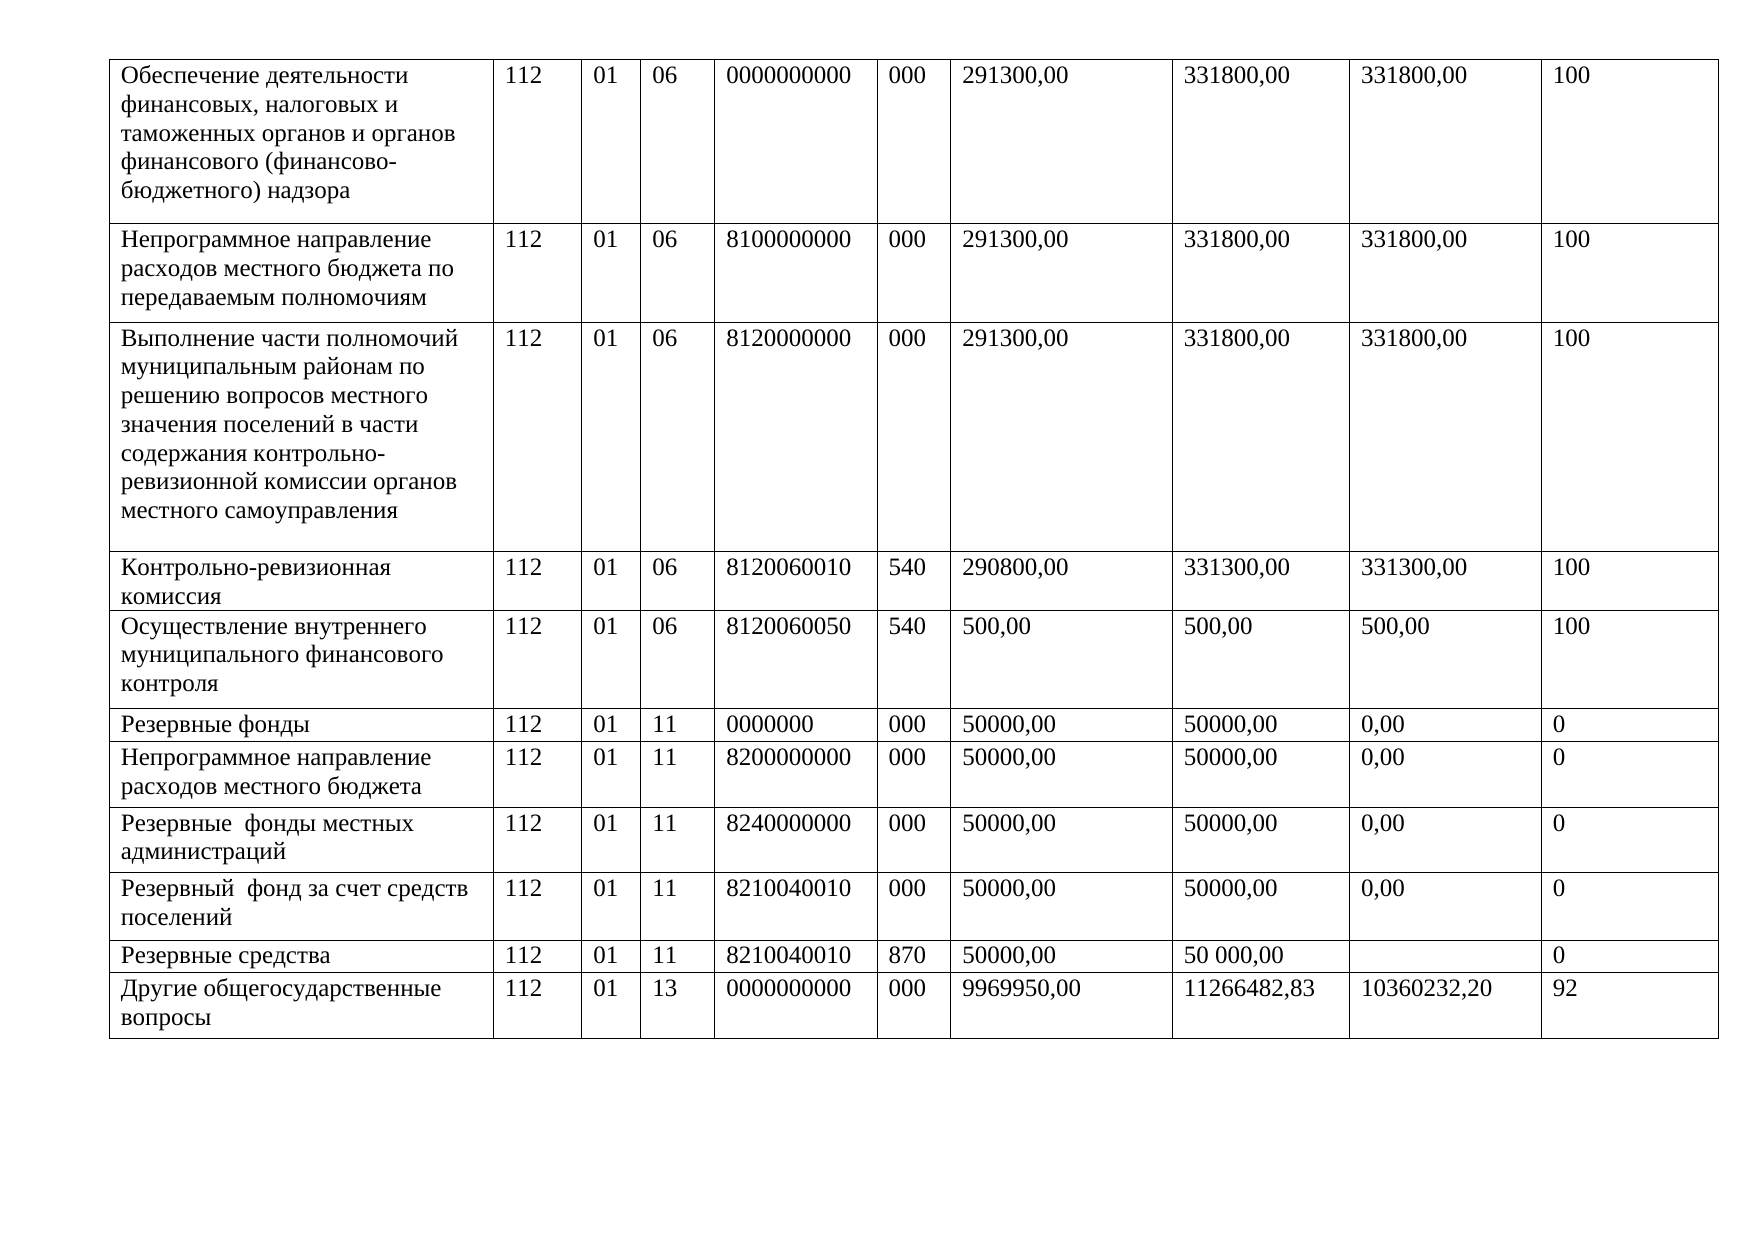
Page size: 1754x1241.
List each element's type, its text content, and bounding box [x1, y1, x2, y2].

table_cell 112 [494, 742, 581, 807]
table_cell 11 [641, 808, 714, 872]
table_cell 112 [494, 611, 581, 708]
table_cell 331800,00 [1350, 224, 1541, 322]
table_cell 8210040010 [715, 941, 877, 972]
table_cell 01 [582, 611, 640, 708]
table_cell 01 [582, 973, 640, 1038]
table_cell 01 [582, 808, 640, 872]
table_cell 11 [641, 742, 714, 807]
table_cell 500,00 [951, 611, 1172, 708]
table_cell 0000000000 [715, 973, 877, 1038]
table_cell 291300,00 [951, 224, 1172, 322]
table_cell 50000,00 [951, 709, 1172, 741]
table_cell 0 [1542, 873, 1718, 939]
table_cell 290800,00 [951, 552, 1172, 610]
table_cell 01 [582, 224, 640, 322]
table_cell 11 [641, 709, 714, 741]
table_cell 01 [582, 941, 640, 972]
table_cell 000 [878, 808, 950, 872]
table_cell 50000,00 [951, 808, 1172, 872]
table_cell 01 [582, 709, 640, 741]
table_cell Непрограммное направление расходов местного бюджета [110, 742, 493, 807]
table_cell [1350, 941, 1541, 972]
table_cell 01 [582, 873, 640, 939]
table_cell 13 [641, 973, 714, 1038]
table_cell 331300,00 [1350, 552, 1541, 610]
table_cell 0,00 [1350, 709, 1541, 741]
table_cell Резервный фонд за счет средств поселений [110, 873, 493, 939]
table_cell Резервные средства [110, 941, 493, 972]
table_cell 50000,00 [951, 873, 1172, 939]
table_cell 8210040010 [715, 873, 877, 939]
table_cell 01 [582, 742, 640, 807]
table_cell 331800,00 [1173, 323, 1349, 551]
table_cell 000 [878, 973, 950, 1038]
table_cell Выполнение части полномочий муниципальным районам по решению вопросов местного значения поселений в части содержания контрольно-ревизионной комиссии органов местного самоуправления [110, 323, 493, 551]
table_cell Непрограммное направление расходов местного бюджета по передаваемым полномочиям [110, 224, 493, 322]
table_cell 100 [1542, 611, 1718, 708]
table_cell 01 [582, 60, 640, 223]
table_cell 11 [641, 941, 714, 972]
table_cell 540 [878, 552, 950, 610]
table_cell 000 [878, 60, 950, 223]
table_cell 9969950,00 [951, 973, 1172, 1038]
table_cell 50000,00 [1173, 808, 1349, 872]
table_cell 0,00 [1350, 808, 1541, 872]
table_cell 50000,00 [1173, 742, 1349, 807]
table_cell 331300,00 [1173, 552, 1349, 610]
table_cell 112 [494, 873, 581, 939]
table_cell Резервные фонды местных администраций [110, 808, 493, 872]
table_cell 8100000000 [715, 224, 877, 322]
table_cell 50000,00 [951, 941, 1172, 972]
table_cell 0 [1542, 742, 1718, 807]
table_cell 112 [494, 709, 581, 741]
table_cell 01 [582, 552, 640, 610]
table_cell 0000000 [715, 709, 877, 741]
table_cell 331800,00 [1173, 224, 1349, 322]
table_cell 331800,00 [1173, 60, 1349, 223]
table_cell 112 [494, 552, 581, 610]
table_cell Контрольно-ревизионная комиссия [110, 552, 493, 610]
table_cell 0 [1542, 808, 1718, 872]
table_cell 8120060010 [715, 552, 877, 610]
table_cell 10360232,20 [1350, 973, 1541, 1038]
table_cell 8200000000 [715, 742, 877, 807]
table_cell 0000000000 [715, 60, 877, 223]
table_cell 000 [878, 323, 950, 551]
table_cell 0,00 [1350, 873, 1541, 939]
table_cell 000 [878, 224, 950, 322]
table_cell 331800,00 [1350, 60, 1541, 223]
table_cell Другие общегосударственные вопросы [110, 973, 493, 1038]
table_cell 000 [878, 873, 950, 939]
table_cell 06 [641, 552, 714, 610]
table_cell 0 [1542, 941, 1718, 972]
table_cell Резервные фонды [110, 709, 493, 741]
table_cell 000 [878, 742, 950, 807]
table_cell 50000,00 [1173, 709, 1349, 741]
table_cell 11266482,83 [1173, 973, 1349, 1038]
table_cell 112 [494, 60, 581, 223]
table_cell 100 [1542, 552, 1718, 610]
table_cell 92 [1542, 973, 1718, 1038]
table_cell 000 [878, 709, 950, 741]
table_cell 291300,00 [951, 60, 1172, 223]
table_cell 8120000000 [715, 323, 877, 551]
table_cell 8240000000 [715, 808, 877, 872]
table_cell 06 [641, 611, 714, 708]
table_cell 870 [878, 941, 950, 972]
table_cell 06 [641, 60, 714, 223]
table_cell 06 [641, 224, 714, 322]
table_cell 100 [1542, 323, 1718, 551]
table_cell 11 [641, 873, 714, 939]
table_cell 112 [494, 224, 581, 322]
table_cell 100 [1542, 60, 1718, 223]
table_cell 112 [494, 973, 581, 1038]
table_cell 8120060050 [715, 611, 877, 708]
table_cell 06 [641, 323, 714, 551]
table_cell 0,00 [1350, 742, 1541, 807]
table_cell 112 [494, 323, 581, 551]
table_cell 50000,00 [951, 742, 1172, 807]
table_cell 112 [494, 941, 581, 972]
table_cell 331800,00 [1350, 323, 1541, 551]
table_cell 112 [494, 808, 581, 872]
table_cell 291300,00 [951, 323, 1172, 551]
table_cell 540 [878, 611, 950, 708]
table_cell 01 [582, 323, 640, 551]
table_cell 0 [1542, 709, 1718, 741]
table_cell 100 [1542, 224, 1718, 322]
table_cell Осуществление внутреннего муниципального финансового контроля [110, 611, 493, 708]
table_cell 500,00 [1350, 611, 1541, 708]
table_cell 50000,00 [1173, 873, 1349, 939]
table_cell 500,00 [1173, 611, 1349, 708]
table_cell Обеспечение деятельности финансовых, налоговых и таможенных органов и органов финансового (финансово-бюджетного) надзора [110, 60, 493, 223]
table_cell 50 000,00 [1173, 941, 1349, 972]
